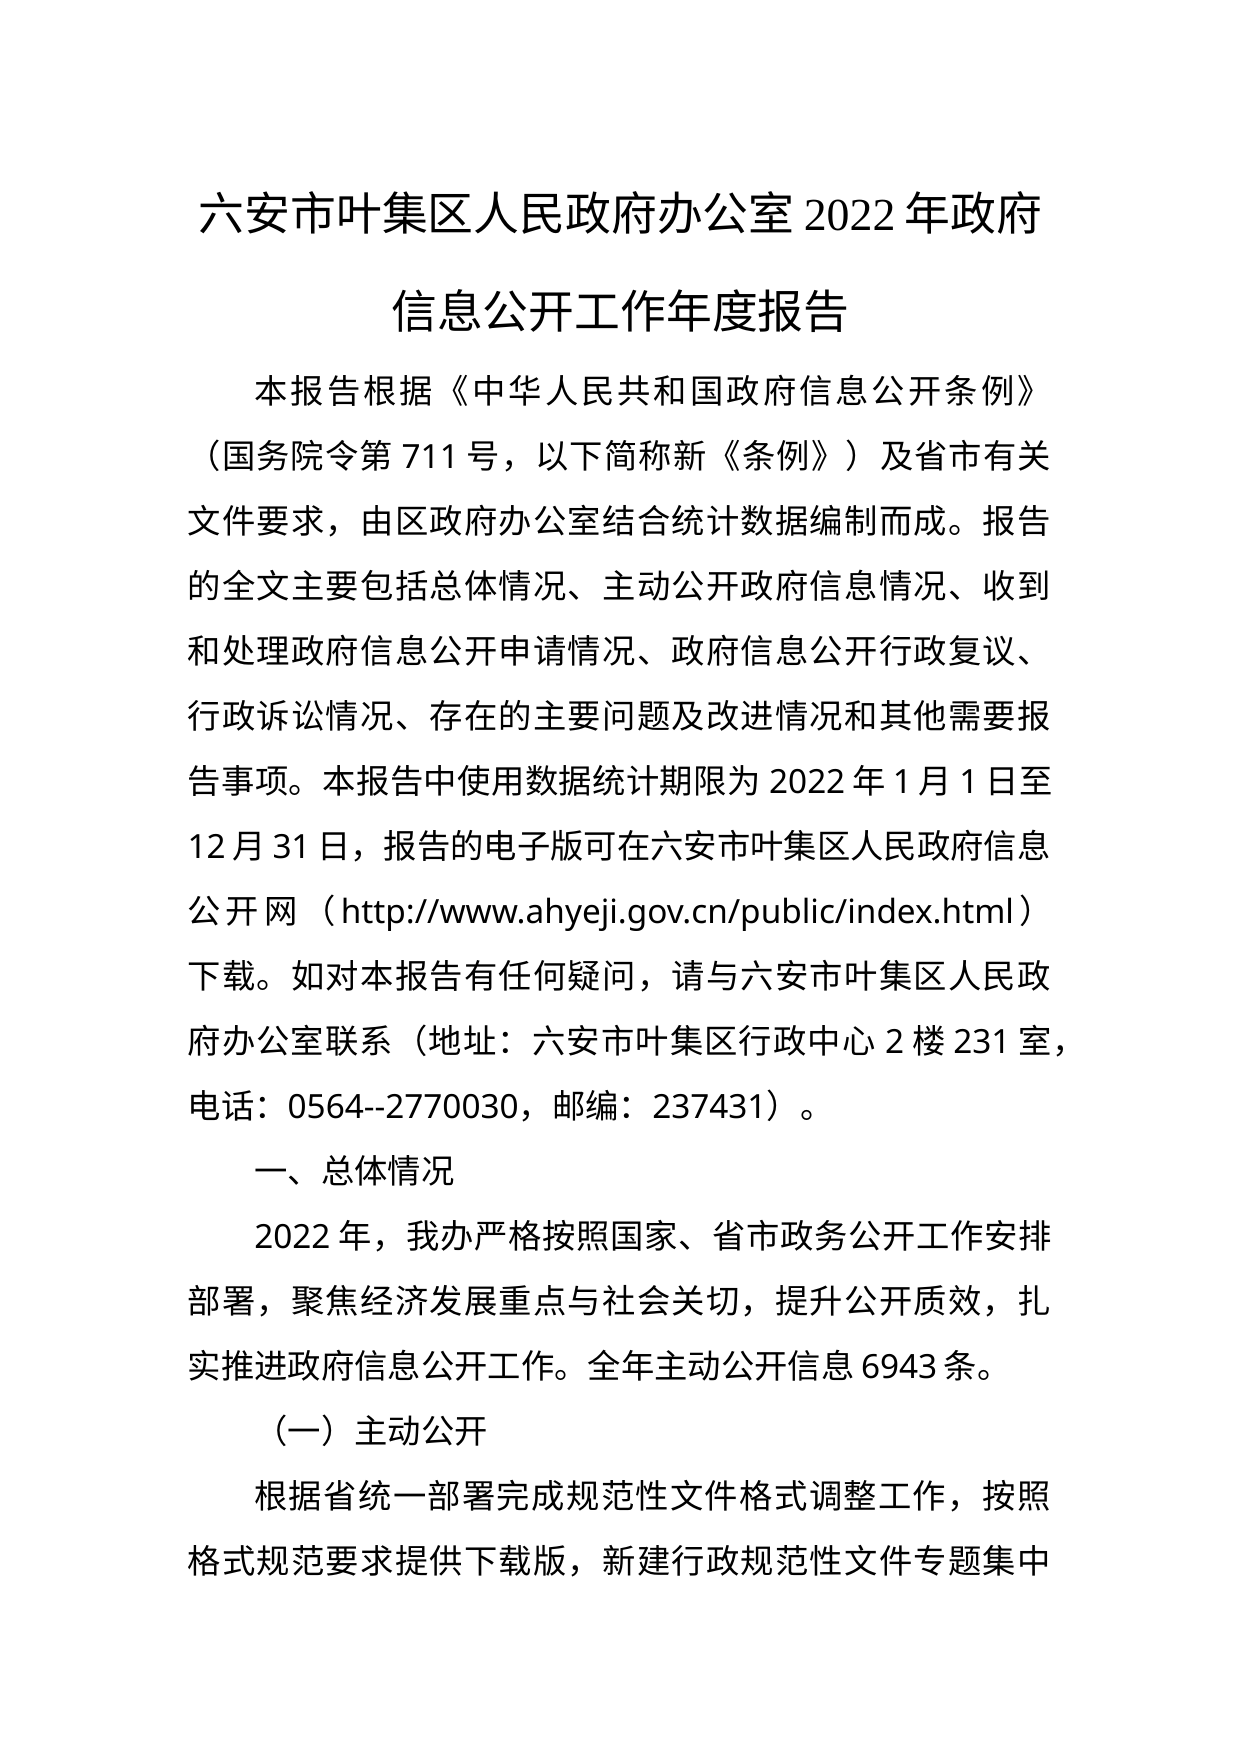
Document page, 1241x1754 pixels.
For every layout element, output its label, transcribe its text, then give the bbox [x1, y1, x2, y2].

list 本报告根据《中华人民共和国政府信息公开条例》（国务院令第711号，以下简称新《条例》）及省市有关文件要求，由区政府办公室结合统计数据编制而成。报告的全文主要包括总体情况、主动公开政府信息情况、收到和处理政府信息公开申请情况、政府信息公开行政复议、行政诉讼情况、存在的主要问题及改进情况和其他需要报告事项。本报告中使用数据统计期限为2022年1月1日至12月31日，报告的电子版可在六安市叶集区人民政府信息公开网（http://www.ahyeji.gov.cn/public/index.html）下载。如对本报告有任何疑问，请与六安市叶集区人民政府办公室联系（地址：六安市叶集区行政中心2楼231室，电话：0564--2770030，邮编：237431）。 [187, 357, 1053, 1137]
text 六安市叶集区人民政府办公室2022年政府信息公开工作年度报告 [187, 162, 1053, 357]
list （一）主动公开 [187, 1397, 1053, 1462]
list 2022年，我办严格按照国家、省市政务公开工作安排部署，聚焦经济发展重点与社会关切，提升公开质效，扎实推进政府信息公开工作。全年主动公开信息6943条。 [187, 1202, 1053, 1397]
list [187, 1462, 1053, 1592]
list 一、总体情况 [187, 1137, 1053, 1202]
